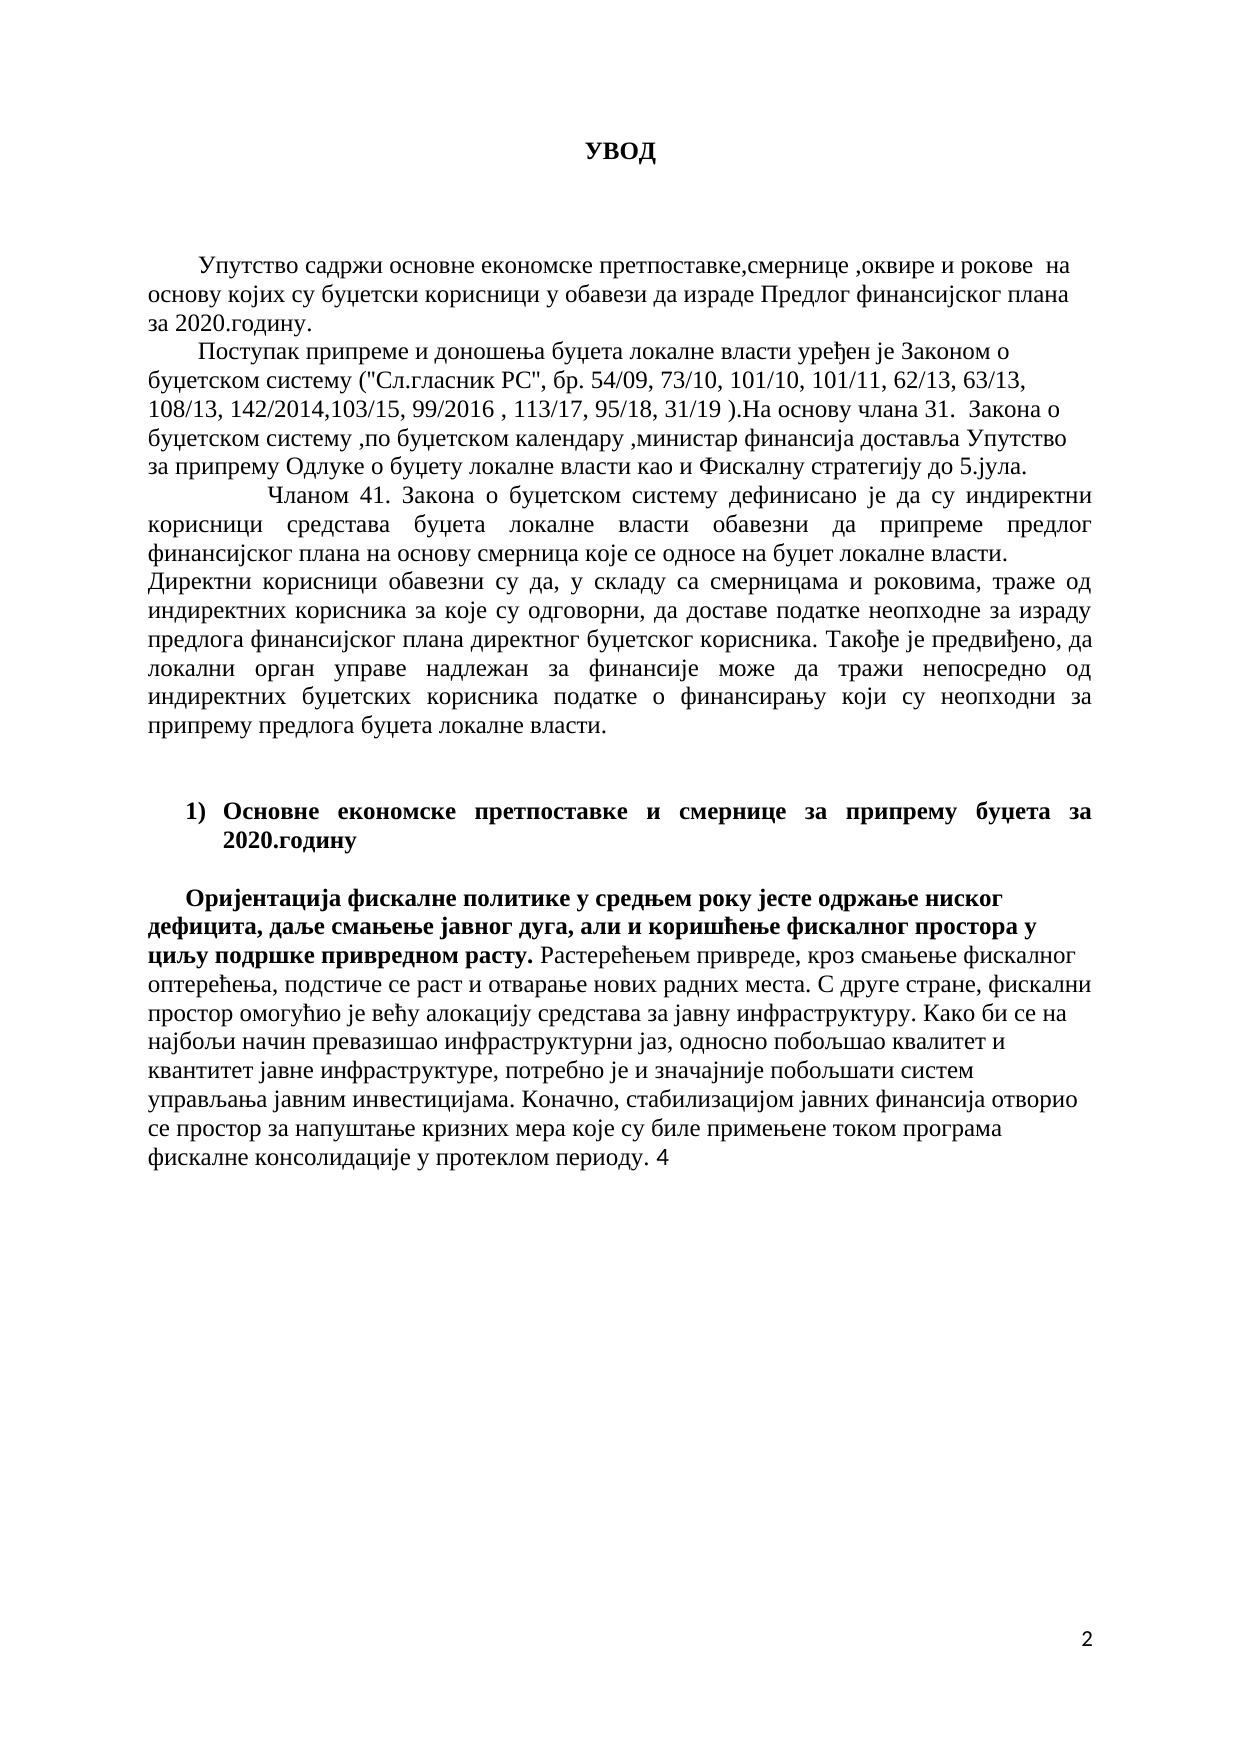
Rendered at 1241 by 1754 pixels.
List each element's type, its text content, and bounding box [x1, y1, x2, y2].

list Основне економске претпоставке и смернице за припрему буџета за 2020.годину [185, 796, 1092, 854]
text Чланом 41. Закона о буџетском систему дефинисано је да су индиректни корисници средстава буџета локалне власти обавезни да припреме предлог финансијског плана на основу смерница које се односе на буџет локалне власти. [148, 480, 1092, 566]
text Оријентација фискалне политике у средњем року јесте одржање ниског дефицита, даље смањење јавног дуга, али и коришћење фискалног простора у циљу подршке привредном расту. Растерећењем привреде, кроз смањење фискалног оптерећења, подстиче се раст и отварање нових радних места. С друге стране, фискални простор омогућио је већу алокацију средстава за јавну инфраструктуру. Како би се на најбољи начин превазишао инфраструктурни јаз, односно побољшао квалитет и квантитет јавне инфраструктуре, потребно је и значајније побољшати систем управљања јавним инвестицијама. Коначно, стабилизацијом јавних финансија отворио се простор за напуштање кризних мера које су биле примењене током програма фискалне консолидације у протеклом периоду. 4 [148, 883, 1092, 1172]
text Упутство садржи основне економске претпоставке,смернице ,оквире и рокове на основу којих су буџетски корисници у обавези да израде Предлог финансијског плана за 2020.годину. [148, 250, 1092, 336]
text Поступак припреме и доношења буџета локалне власти уређен је Законом о буџетском систему (''Сл.гласник РС'', бр. 54/09, 73/10, 101/10, 101/11, 62/13, 63/13, 108/13, 142/2014,103/15, 99/2016 , 113/17, 95/18, 31/19 ).На основу члана 31. Законa о буџетском систему ,по буџетском календару ,министар финансија доставља Упутство за припрему Одлуке о буџету локалне власти као и Фискалну стратегију до 5.јула. [148, 336, 1092, 480]
text Директни корисници обавезни су да, у складу са смерницама и роковима, траже од индиректних корисника за које су одговорни, да доставе податке неопходне за израду предлога финансијског плана директног буџетског корисника. Такође је предвиђено, да локални орган управе надлежан за финансије може да тражи непосредно од индиректних буџетских корисника податке о финансирању који су неопходни за припрему предлога буџета локалне власти. [148, 566, 1092, 739]
text УВОД [148, 136, 1092, 164]
